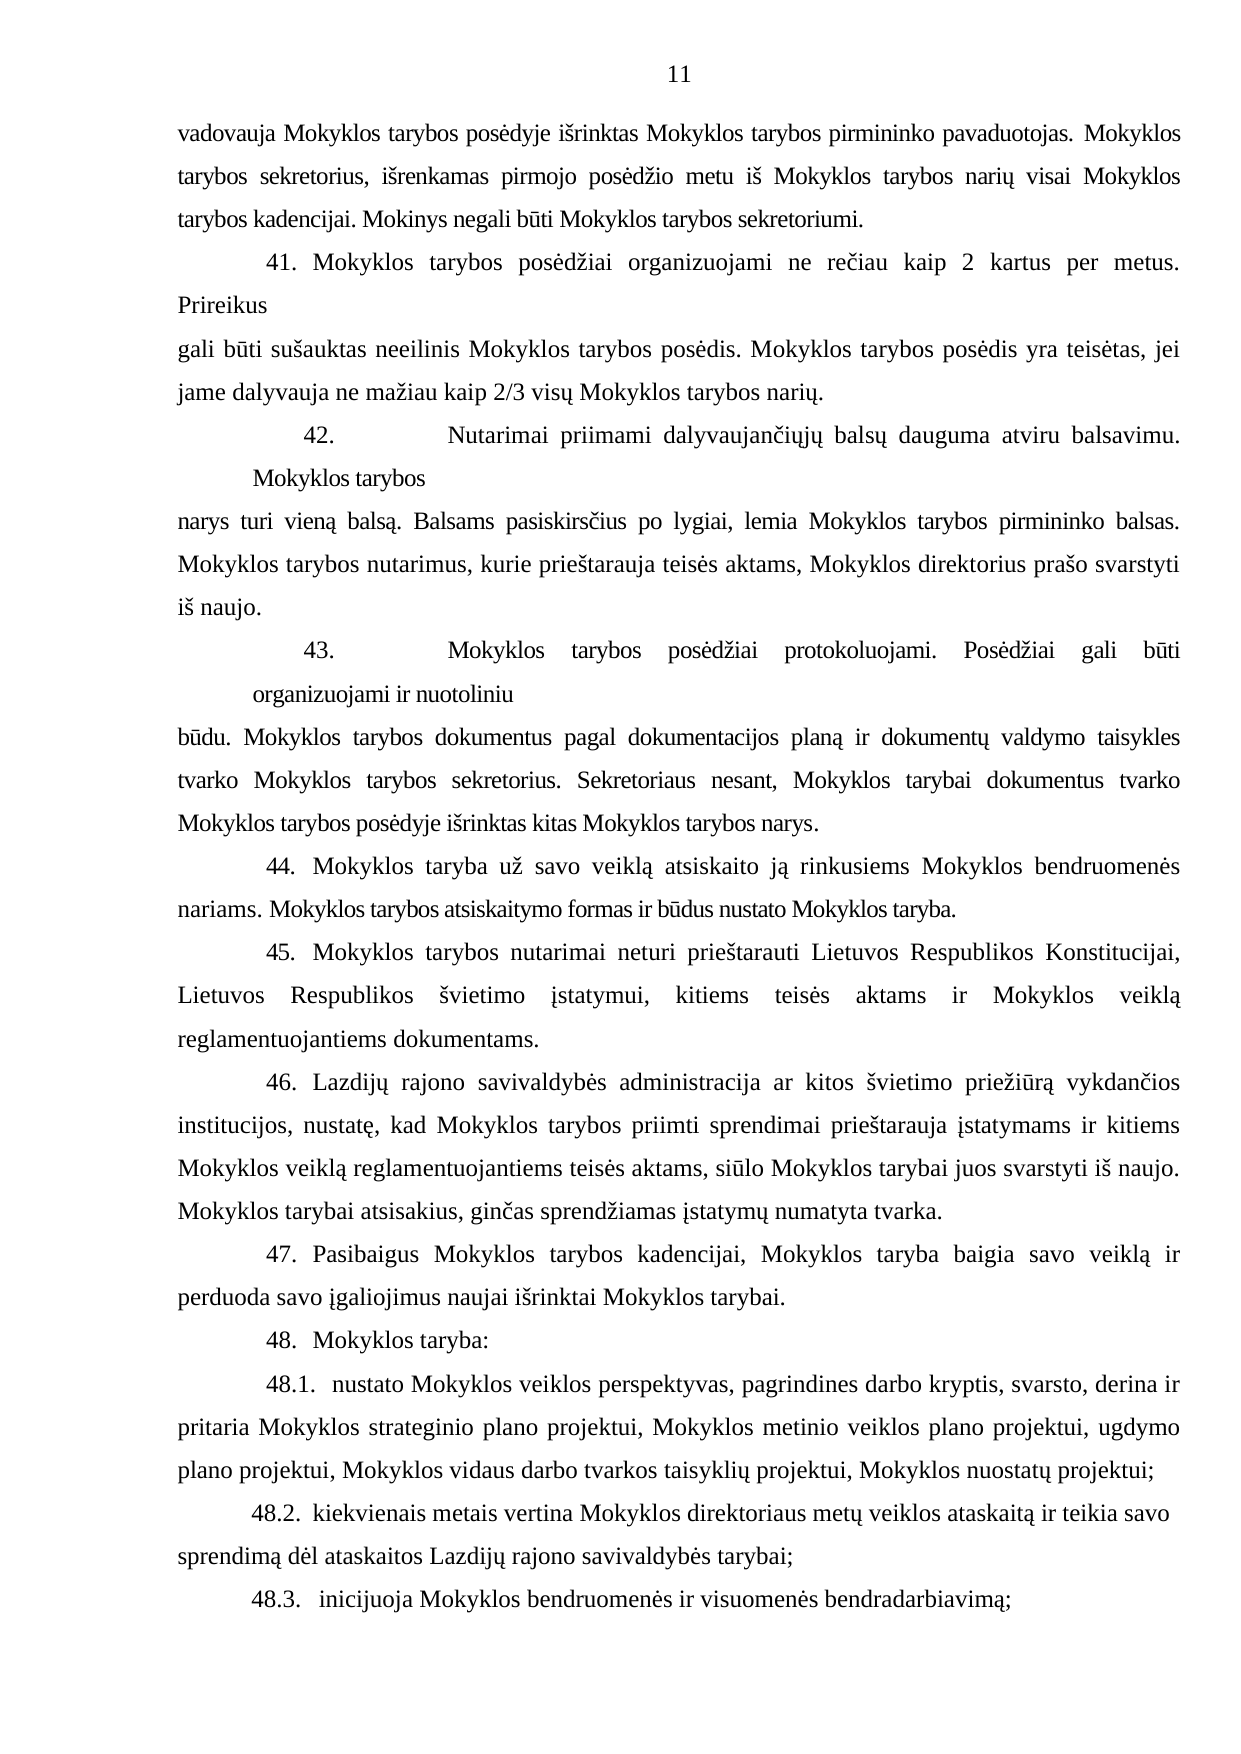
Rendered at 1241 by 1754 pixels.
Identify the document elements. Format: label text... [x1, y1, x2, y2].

list Pasibaigus Mokyklos tarybos kadencijai, Mokyklos taryba baigia savo veiklą ir perduoda savo įgaliojimus naujai išrinktai Mokyklos tarybai. [177, 1239, 1181, 1311]
list Nutarimai priimami dalyvaujančiųjų balsų dauguma atviru balsavimu. Mokyklos tarybos [252, 420, 1181, 492]
text narys turi vieną balsą. Balsams pasiskirsčius po lygiai, lemia Mokyklos tarybos pirmininko balsas. Mokyklos tarybos nutarimus, kurie prieštarauja teisės aktams, Mokyklos direktorius prašo svarstyti iš naujo. [177, 506, 1181, 621]
list inicijuoja Mokyklos bendruomenės ir visuomenės bendradarbiavimą; [251, 1584, 1181, 1613]
list Mokyklos taryba už savo veiklą atsiskaito ją rinkusiems Mokyklos bendruomenės nariams. Mokyklos tarybos atsiskaitymo formas ir būdus nustato Mokyklos taryba. [177, 851, 1181, 923]
text gali būti sušauktas neeilinis Mokyklos tarybos posėdis. Mokyklos tarybos posėdis yra teisėtas, jei jame dalyvauja ne mažiau kaip 2/3 visų Mokyklos tarybos narių. [177, 334, 1181, 406]
list Mokyklos tarybos posėdžiai protokoluojami. Posėdžiai gali būti organizuojami ir nuotoliniu [252, 636, 1181, 707]
list kiekvienais metais vertina Mokyklos direktoriaus metų veiklos ataskaitą ir teikia savo [177, 1498, 1181, 1527]
list nustato Mokyklos veiklos perspektyvas, pagrindines darbo kryptis, svarsto, derina ir pritaria Mokyklos strateginio plano projektui, Mokyklos metinio veiklos plano projektui, ugdymo plano projektui, Mokyklos vidaus darbo tvarkos taisyklių projektui, Mokyklos nuostatų projektui; [177, 1369, 1181, 1484]
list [177, 118, 1181, 233]
text būdu. Mokyklos tarybos dokumentus pagal dokumentacijos planą ir dokumentų valdymo taisykles tvarko Mokyklos tarybos sekretorius. Sekretoriaus nesant, Mokyklos tarybai dokumentus tvarko Mokyklos tarybos posėdyje išrinktas kitas Mokyklos tarybos narys. [177, 722, 1181, 837]
text sprendimą dėl ataskaitos Lazdijų rajono savivaldybės tarybai; [177, 1541, 1181, 1570]
list Mokyklos taryba: [251, 1326, 1181, 1354]
list Mokyklos tarybos nutarimai neturi prieštarauti Lietuvos Respublikos Konstitucijai, Lietuvos Respublikos švietimo įstatymui, kitiems teisės aktams ir Mokyklos veiklą reglamentuojantiems dokumentams. [177, 937, 1181, 1052]
list Lazdijų rajono savivaldybės administracija ar kitos švietimo priežiūrą vykdančios institucijos, nustatę, kad Mokyklos tarybos priimti sprendimai prieštarauja įstatymams ir kitiems Mokyklos veiklą reglamentuojantiems teisės aktams, siūlo Mokyklos tarybai juos svarstyti iš naujo. Mokyklos tarybai atsisakius, ginčas sprendžiamas įstatymų numatyta tvarka. [177, 1067, 1181, 1225]
list Mokyklos tarybos posėdžiai organizuojami ne rečiau kaip 2 kartus per metus. Prireikus [177, 247, 1181, 319]
